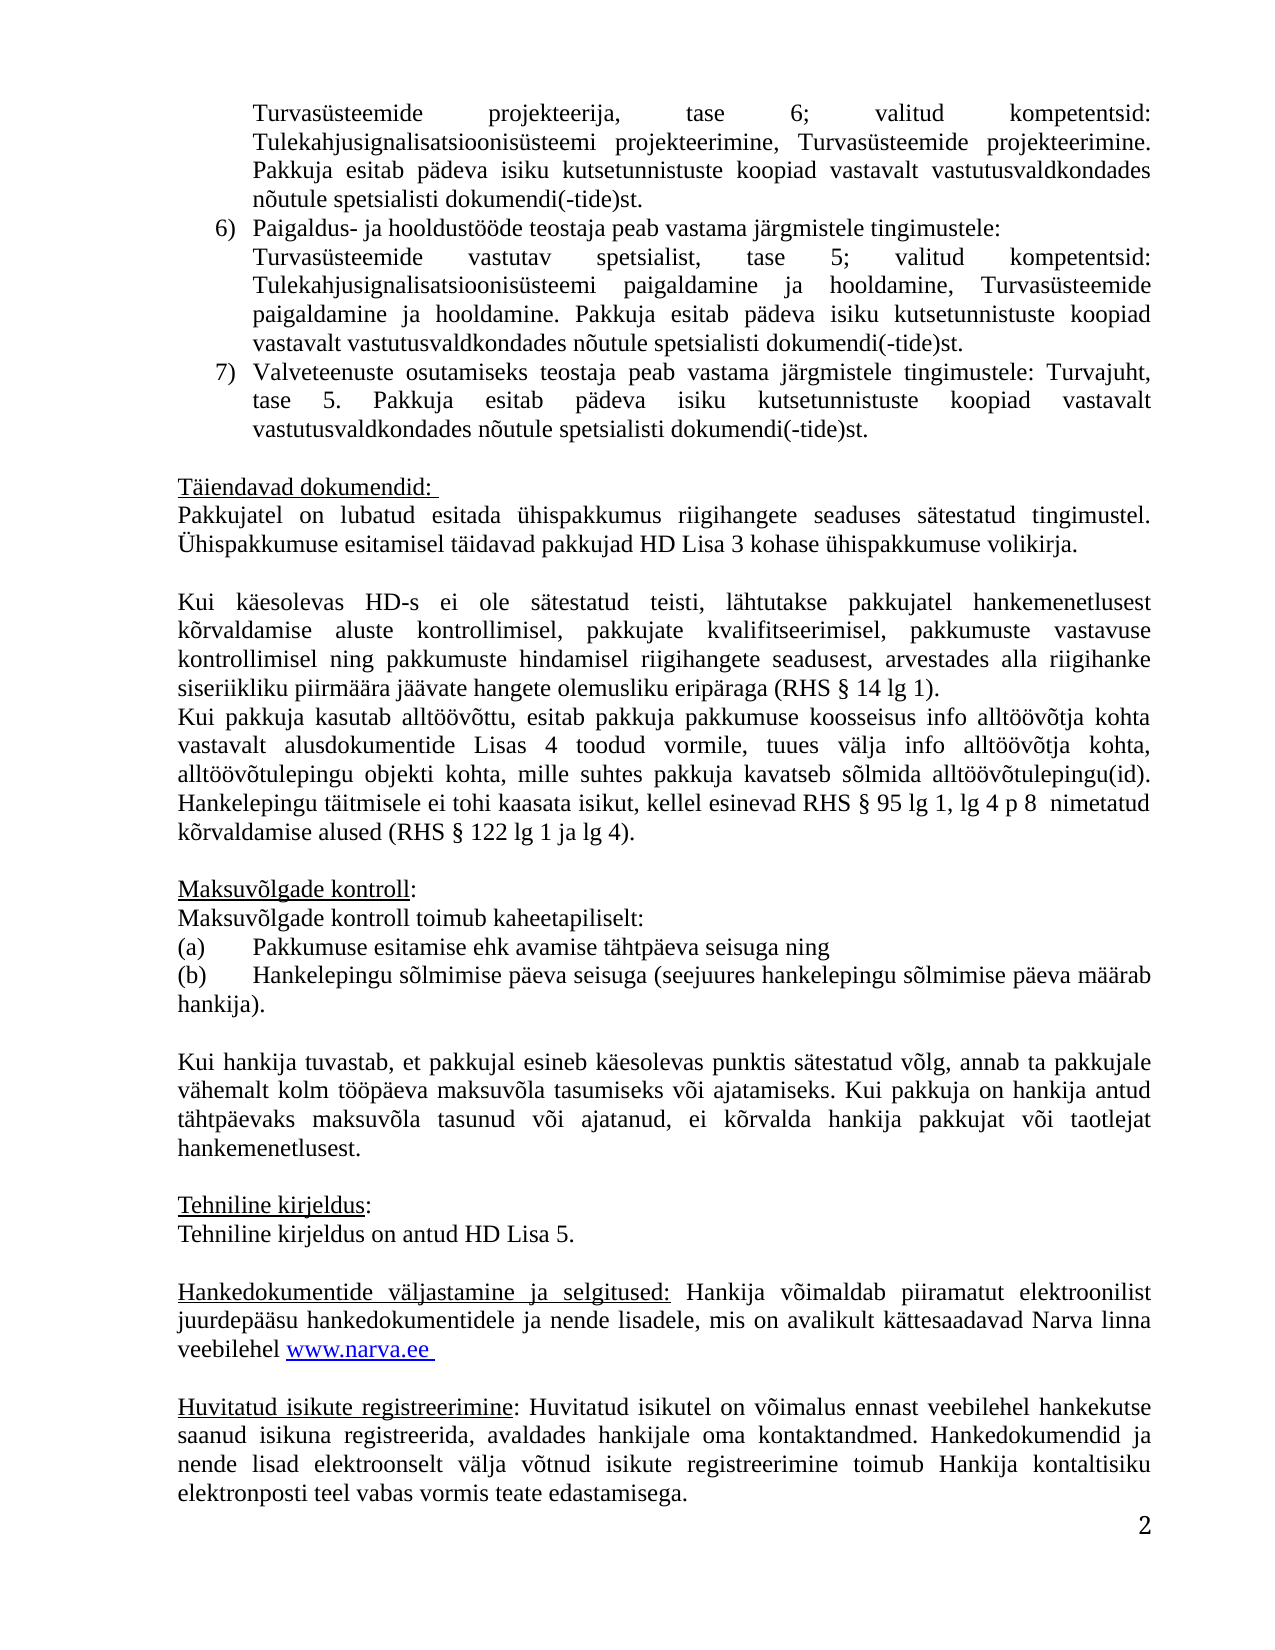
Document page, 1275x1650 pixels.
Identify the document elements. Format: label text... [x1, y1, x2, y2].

list Huvitatud isikute registreerimine: Huvitatud isikutel on võimalus ennast veebilehel hankekutse saanud isikuna registreerida, avaldades hankijale oma kontaktandmed. Hankedokumendid ja nende lisad elektroonselt välja võtnud isikute registreerimine toimub Hankija kontaltisiku elektronposti teel vabas vormis teate edastamisega. [177, 1392, 1152, 1507]
text Maksuvõlgade kontroll: [177, 874, 1152, 903]
text (a) Pakkumuse esitamise ehk avamise tähtpäeva seisuga ning [177, 932, 1152, 960]
text Maksuvõlgade kontroll toimub kaheetapiliselt: [177, 903, 1152, 932]
list Turvasüsteemide vastutav spetsialist, tase 5; valitud kompetentsid: Tulekahjusignalisatsioonisüsteemi paigaldamine ja hooldamine, Turvasüsteemide paigaldamine ja hooldamine. Pakkuja esitab pädeva isiku kutsetunnistuste koopiad vastavalt vastutusvaldkondades nõutule spetsialisti dokumendi(-tide)st. [252, 242, 1152, 357]
text Pakkujatel on lubatud esitada ühispakkumus riigihangete seaduses sätestatud tingimustel. Ühispakkumuse esitamisel täidavad pakkujad HD Lisa 3 kohase ühispakkumuse volikirja. [177, 500, 1152, 558]
text Täiendavad dokumendid: [177, 472, 1152, 500]
text Kui hankija tuvastab, et pakkujal esineb käesolevas punktis sätestatud võlg, annab ta pakkujale vähemalt kolm tööpäeva maksuvõla tasumiseks või ajatamiseks. Kui pakkuja on hankija antud tähtpäevaks maksuvõla tasunud või ajatanud, ei kõrvalda hankija pakkujat või taotlejat hankemenetlusest. [177, 1047, 1152, 1162]
text Kui pakkuja kasutab alltöövõttu, esitab pakkuja pakkumuse koosseisus info alltöövõtja kohta vastavalt alusdokumentide Lisas 4 toodud vormile, tuues välja info alltöövõtja kohta, alltöövõtulepingu objekti kohta, mille suhtes pakkuja kavatseb sõlmida alltöövõtulepingu(id). Hankelepingu täitmisele ei tohi kaasata isikut, kellel esinevad RHS § 95 lg 1, lg 4 p 8 nimetatud kõrvaldamise alused (RHS § 122 lg 1 ja lg 4). [177, 702, 1152, 845]
text Tehniline kirjeldus on antud HD Lisa 5. [177, 1219, 1152, 1248]
list Paigaldus- ja hooldustööde teostaja peab vastama järgmistele tingimustele: [215, 213, 1152, 242]
list Turvasüsteemide projekteerija, tase 6; valitud kompetentsid: Tulekahjusignalisatsioonisüsteemi projekteerimine, Turvasüsteemide projekteerimine. Pakkuja esitab pädeva isiku kutsetunnistuste koopiad vastavalt vastutusvaldkondades nõutule spetsialisti dokumendi(-tide)st. [252, 98, 1152, 213]
list Tehniline kirjeldus: [177, 1190, 1152, 1219]
list Hankedokumentide väljastamine ja selgitused: Hankija võimaldab piiramatut elektroonilist juurdepääsu hankedokumentidele ja nende lisadele, mis on avalikult kättesaadavad Narva linna veebilehel www.narva.ee [177, 1277, 1152, 1363]
text (b) Hankelepingu sõlmimise päeva seisuga (seejuures hankelepingu sõlmimise päeva määrab hankija). [177, 960, 1152, 1018]
list Valveteenuste osutamiseks teostaja peab vastama järgmistele tingimustele: Turvajuht, tase 5. Pakkuja esitab pädeva isiku kutsetunnistuste koopiad vastavalt vastutusvaldkondades nõutule spetsialisti dokumendi(-tide)st. [215, 357, 1152, 443]
text Kui käesolevas HD-s ei ole sätestatud teisti, lähtutakse pakkujatel hankemenetlusest kõrvaldamise aluste kontrollimisel, pakkujate kvalifitseerimisel, pakkumuste vastavuse kontrollimisel ning pakkumuste hindamisel riigihangete seadusest, arvestades alla riigihanke siseriikliku piirmäära jäävate hangete olemusliku eripäraga (RHS § 14 lg 1). [177, 587, 1152, 702]
